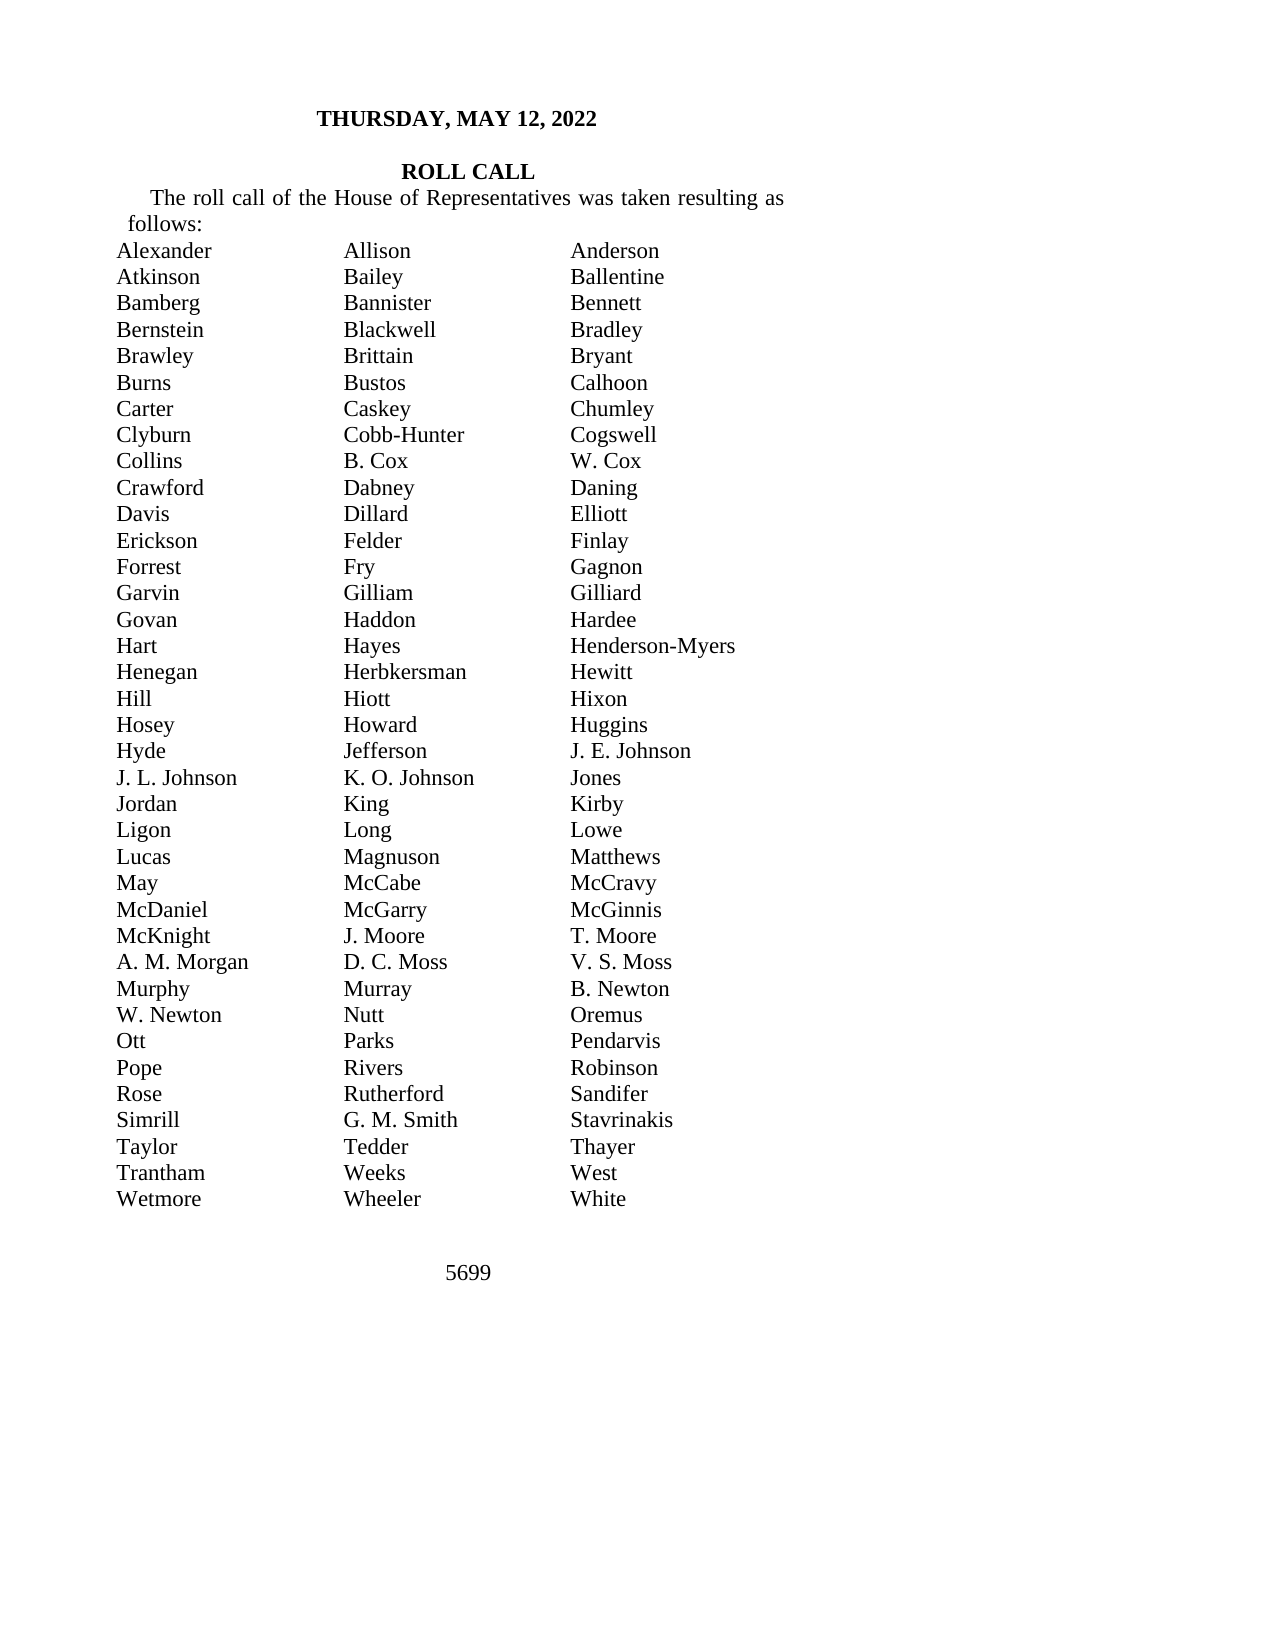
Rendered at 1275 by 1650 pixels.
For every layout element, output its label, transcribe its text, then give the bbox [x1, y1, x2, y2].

table_cell Caskey [332, 395, 559, 421]
table_cell Henderson-Myers [559, 632, 786, 658]
table_cell Brittain [332, 342, 559, 368]
table_cell Howard [332, 711, 559, 737]
table_cell Jordan [105, 790, 332, 817]
table_cell Stavrinakis [559, 1106, 786, 1133]
text The roll call of the House of Representatives was taken resulting as follows: [127, 184, 786, 237]
table_cell May [105, 869, 332, 896]
table_cell J. E. Johnson [559, 738, 786, 764]
table_cell Gilliam [332, 579, 559, 606]
table_cell Hosey [105, 711, 332, 737]
table_cell Burns [105, 369, 332, 395]
table_cell J. L. Johnson [105, 764, 332, 790]
table_cell McCabe [332, 869, 559, 896]
table_cell Bennett [559, 290, 786, 316]
table_cell Fry [332, 553, 559, 579]
table_cell West [559, 1159, 786, 1186]
table_cell A. M. Morgan [105, 948, 332, 975]
table_cell Simrill [105, 1106, 332, 1133]
table_cell Bannister [332, 290, 559, 316]
table_cell Kirby [559, 790, 786, 817]
table_cell W. Newton [105, 1001, 332, 1027]
table_cell Hart [105, 632, 332, 658]
table_cell Atkinson [105, 263, 332, 289]
table_cell Rivers [332, 1054, 559, 1080]
table_cell Chumley [559, 395, 786, 421]
table_cell Erickson [105, 527, 332, 553]
table_cell King [332, 790, 559, 817]
table_cell Murphy [105, 975, 332, 1001]
table_cell B. Cox [332, 448, 559, 474]
table_cell Huggins [559, 711, 786, 737]
table_cell Rose [105, 1080, 332, 1106]
table_cell Gagnon [559, 553, 786, 579]
table_cell Daning [559, 474, 786, 500]
table_cell Nutt [332, 1001, 559, 1027]
table_header Alexander [105, 237, 332, 263]
table_cell Hiott [332, 685, 559, 711]
table_cell Long [332, 817, 559, 843]
table_cell Bernstein [105, 316, 332, 342]
table_header Anderson [559, 237, 786, 263]
table_cell T. Moore [559, 922, 786, 948]
table_cell Bryant [559, 342, 786, 368]
table_cell Clyburn [105, 421, 332, 448]
table_cell Robinson [559, 1054, 786, 1080]
table_cell Tedder [332, 1133, 559, 1159]
table_cell Rutherford [332, 1080, 559, 1106]
table_cell Bamberg [105, 290, 332, 316]
table_cell Henegan [105, 659, 332, 685]
table_cell Garvin [105, 579, 332, 606]
table_cell Bradley [559, 316, 786, 342]
table_cell Jones [559, 764, 786, 790]
table_cell G. M. Smith [332, 1106, 559, 1133]
table_cell Carter [105, 395, 332, 421]
table_cell Gilliard [559, 579, 786, 606]
table_cell Magnuson [332, 843, 559, 869]
table_cell Jefferson [332, 738, 559, 764]
table_header Allison [332, 237, 559, 263]
table_cell Hixon [559, 685, 786, 711]
table_cell Blackwell [332, 316, 559, 342]
table_cell D. C. Moss [332, 948, 559, 975]
table_cell Trantham [105, 1159, 332, 1186]
table_cell Wheeler [332, 1186, 559, 1212]
table_cell Govan [105, 606, 332, 632]
table_cell Haddon [332, 606, 559, 632]
table_cell McDaniel [105, 896, 332, 922]
table_cell Sandifer [559, 1080, 786, 1106]
table_cell Oremus [559, 1001, 786, 1027]
table_cell B. Newton [559, 975, 786, 1001]
table_cell Pendarvis [559, 1028, 786, 1054]
table_cell McGinnis [559, 896, 786, 922]
table_cell Davis [105, 500, 332, 527]
table_cell Murray [332, 975, 559, 1001]
table_cell Crawford [105, 474, 332, 500]
table_cell Felder [332, 527, 559, 553]
table_cell Forrest [105, 553, 332, 579]
table_cell Wetmore [105, 1186, 332, 1212]
table_cell Matthews [559, 843, 786, 869]
table_cell Weeks [332, 1159, 559, 1186]
table_cell Hardee [559, 606, 786, 632]
table_cell Dabney [332, 474, 559, 500]
table_cell J. Moore [332, 922, 559, 948]
table_cell Ligon [105, 817, 332, 843]
table_cell Pope [105, 1054, 332, 1080]
table_cell K. O. Johnson [332, 764, 559, 790]
table_cell V. S. Moss [559, 948, 786, 975]
table_cell Herbkersman [332, 659, 559, 685]
table_cell McKnight [105, 922, 332, 948]
table_cell Hayes [332, 632, 559, 658]
table_cell Thayer [559, 1133, 786, 1159]
table_cell Cogswell [559, 421, 786, 448]
table_cell Brawley [105, 342, 332, 368]
table_cell Parks [332, 1028, 559, 1054]
table_cell Hewitt [559, 659, 786, 685]
table_cell Lowe [559, 817, 786, 843]
table_cell Bailey [332, 263, 559, 289]
table_cell Ballentine [559, 263, 786, 289]
table_cell Hill [105, 685, 332, 711]
table_cell McCravy [559, 869, 786, 896]
table_cell Finlay [559, 527, 786, 553]
table_cell Ott [105, 1028, 332, 1054]
table_cell Elliott [559, 500, 786, 527]
table_cell Calhoon [559, 369, 786, 395]
table_cell W. Cox [559, 448, 786, 474]
table_cell Bustos [332, 369, 559, 395]
table_cell Taylor [105, 1133, 332, 1159]
table_cell White [559, 1186, 786, 1212]
table_cell Cobb-Hunter [332, 421, 559, 448]
table_cell McGarry [332, 896, 559, 922]
table_cell Collins [105, 448, 332, 474]
table_cell Hyde [105, 738, 332, 764]
text ROLL CALL [127, 158, 786, 184]
table_cell Dillard [332, 500, 559, 527]
table_cell Lucas [105, 843, 332, 869]
